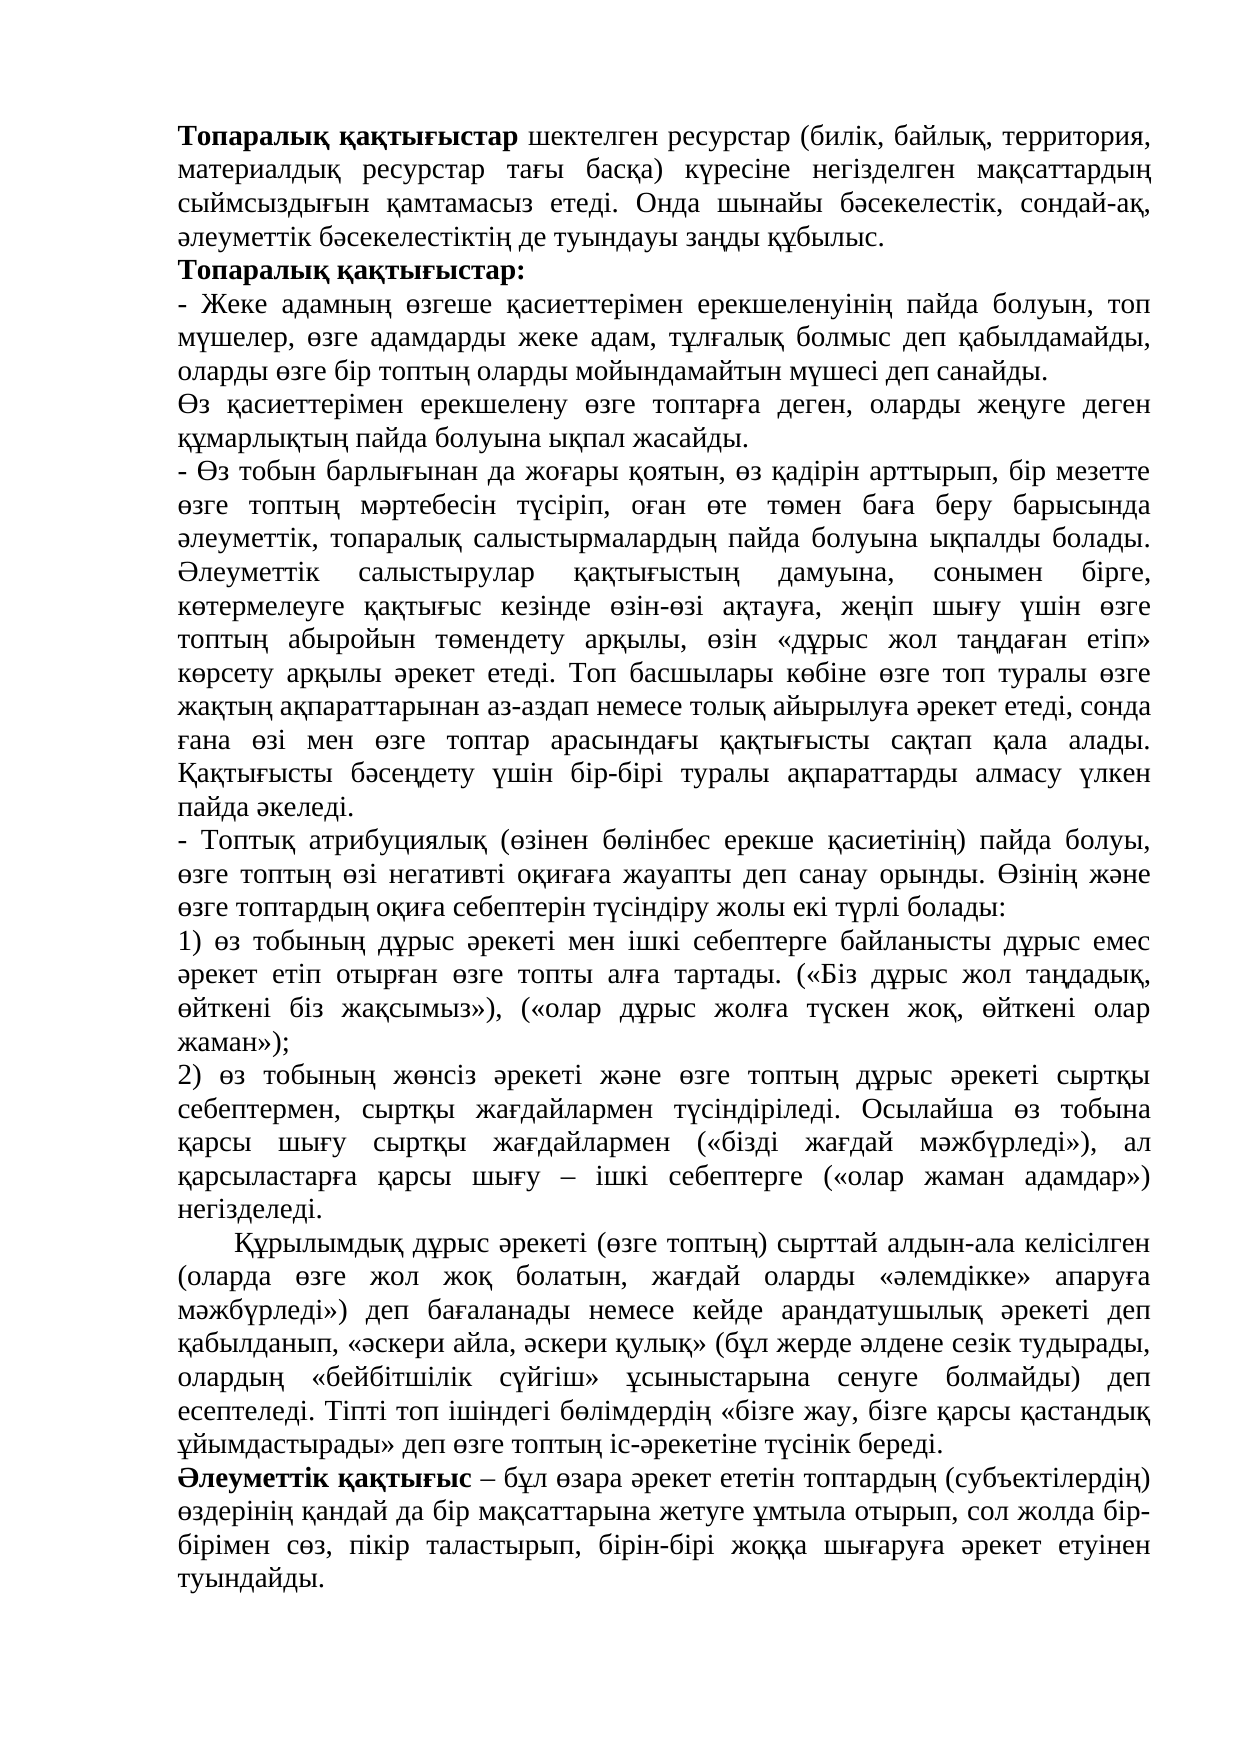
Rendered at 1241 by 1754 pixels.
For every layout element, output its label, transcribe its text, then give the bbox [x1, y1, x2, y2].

text Өз қасиеттерімен ерекшелену өзге топтарға деген, оларды жеңуге деген құмарлықтың пайда болуына ықпал жасайды. [177, 386, 1152, 453]
text Топаралық қақтығыстар шектелген ресурстар (билік, байлық, территория, материалдық ресурстар тағы басқа) күресіне негізделген мақсаттардың сыймсыздығын қамтамасыз етеді. Онда шынайы бәсекелестік, сондай-ақ, әлеуметтік бәсекелестіктің де туындауы заңды құбылыс. [177, 118, 1152, 252]
text 2) өз тобының жөнсіз әрекеті және өзге топтың дұрыс әрекеті сыртқы себептермен, сыртқы жағдайлармен түсіндіріледі. Осылайша өз тобына қарсы шығу сыртқы жағдайлармен («бізді жағдай мәжбүрледі»), ал қарсыластарға қарсы шығу – ішкі себептерге («олар жаман адамдар») негізделеді. [177, 1057, 1152, 1225]
text - Топтық атрибуциялық (өзінен бөлінбес ерекше қасиетінің) пайда болуы, өзге топтың өзі негативті оқиғаға жауапты деп санау орынды. Өзінің және өзге топтардың оқиға себептерін түсіндіру жолы екі түрлі болады: [177, 822, 1152, 923]
text - Жеке адамның өзгеше қасиеттерімен ерекшеленуінің пайда болуын, топ мүшелер, өзге адамдарды жеке адам, тұлғалық болмыс деп қабылдамайды, оларды өзге бір топтың оларды мойындамайтын мүшесі деп санайды. [177, 286, 1152, 386]
text - Өз тобын барлығынан да жоғары қоятын, өз қадірін арттырып, бір мезетте өзге топтың мәртебесін түсіріп, оған өте төмен баға беру барысында әлеуметтік, топаралық салыстырмалардың пайда болуына ықпалды болады. Әлеуметтік салыстырулар қақтығыстың дамуына, сонымен бірге, көтермелеуге қақтығыс кезінде өзін-өзі ақтауға, жеңіп шығу үшін өзге топтың абыройын төмендету арқылы, өзін «дұрыс жол таңдаған етіп» көрсету арқылы әрекет етеді. Топ басшылары көбіне өзге топ туралы өзге жақтың ақпараттарынан аз-аздап немесе толық айырылуға әрекет етеді, сонда ғана өзі мен өзге топтар арасындағы қақтығысты сақтап қала алады. Қақтығысты бәсеңдету үшін бір-бірі туралы ақпараттарды алмасу үлкен пайда әкеледі. [177, 453, 1152, 822]
text Құрылымдық дұрыс әрекеті (өзге топтың) сырттай алдын-ала келісілген (оларда өзге жол жоқ болатын, жағдай оларды «әлемдікке» апаруға мәжбүрледі») деп бағаланады немесе кейде арандатушылық әрекеті деп қабылданып, «әскери айла, әскери қулық» (бұл жерде әлдене сезік тудырады, олардың «бейбітшілік сүйгіш» ұсыныстарына сенуге болмайды) деп есептеледі. Тіпті топ ішіндегі бөлімдердің «бізге жау, бізге қарсы қастандық ұйымдастырады» деп өзге топтың іс-әрекетіне түсінік береді. [177, 1225, 1152, 1460]
text Топаралық қақтығыстар: [177, 252, 1152, 286]
text 1) өз тобының дұрыс әрекеті мен ішкі себептерге байланысты дұрыс емес әрекет етіп отырған өзге топты алға тартады. («Біз дұрыс жол таңдадық, өйткені біз жақсымыз»), («олар дұрыс жолға түскен жоқ, өйткені олар жаман»); [177, 923, 1152, 1057]
text Әлеуметтік қақтығыс – бұл өзара әрекет ететін топтардың (субъектілердің) өздерінің қандай да бір мақсаттарына жетуге ұмтыла отырып, сол жолда бір-бірімен сөз, пікір таластырып, бірін-бірі жоққа шығаруға әрекет етуінен туындайды. [177, 1460, 1152, 1594]
